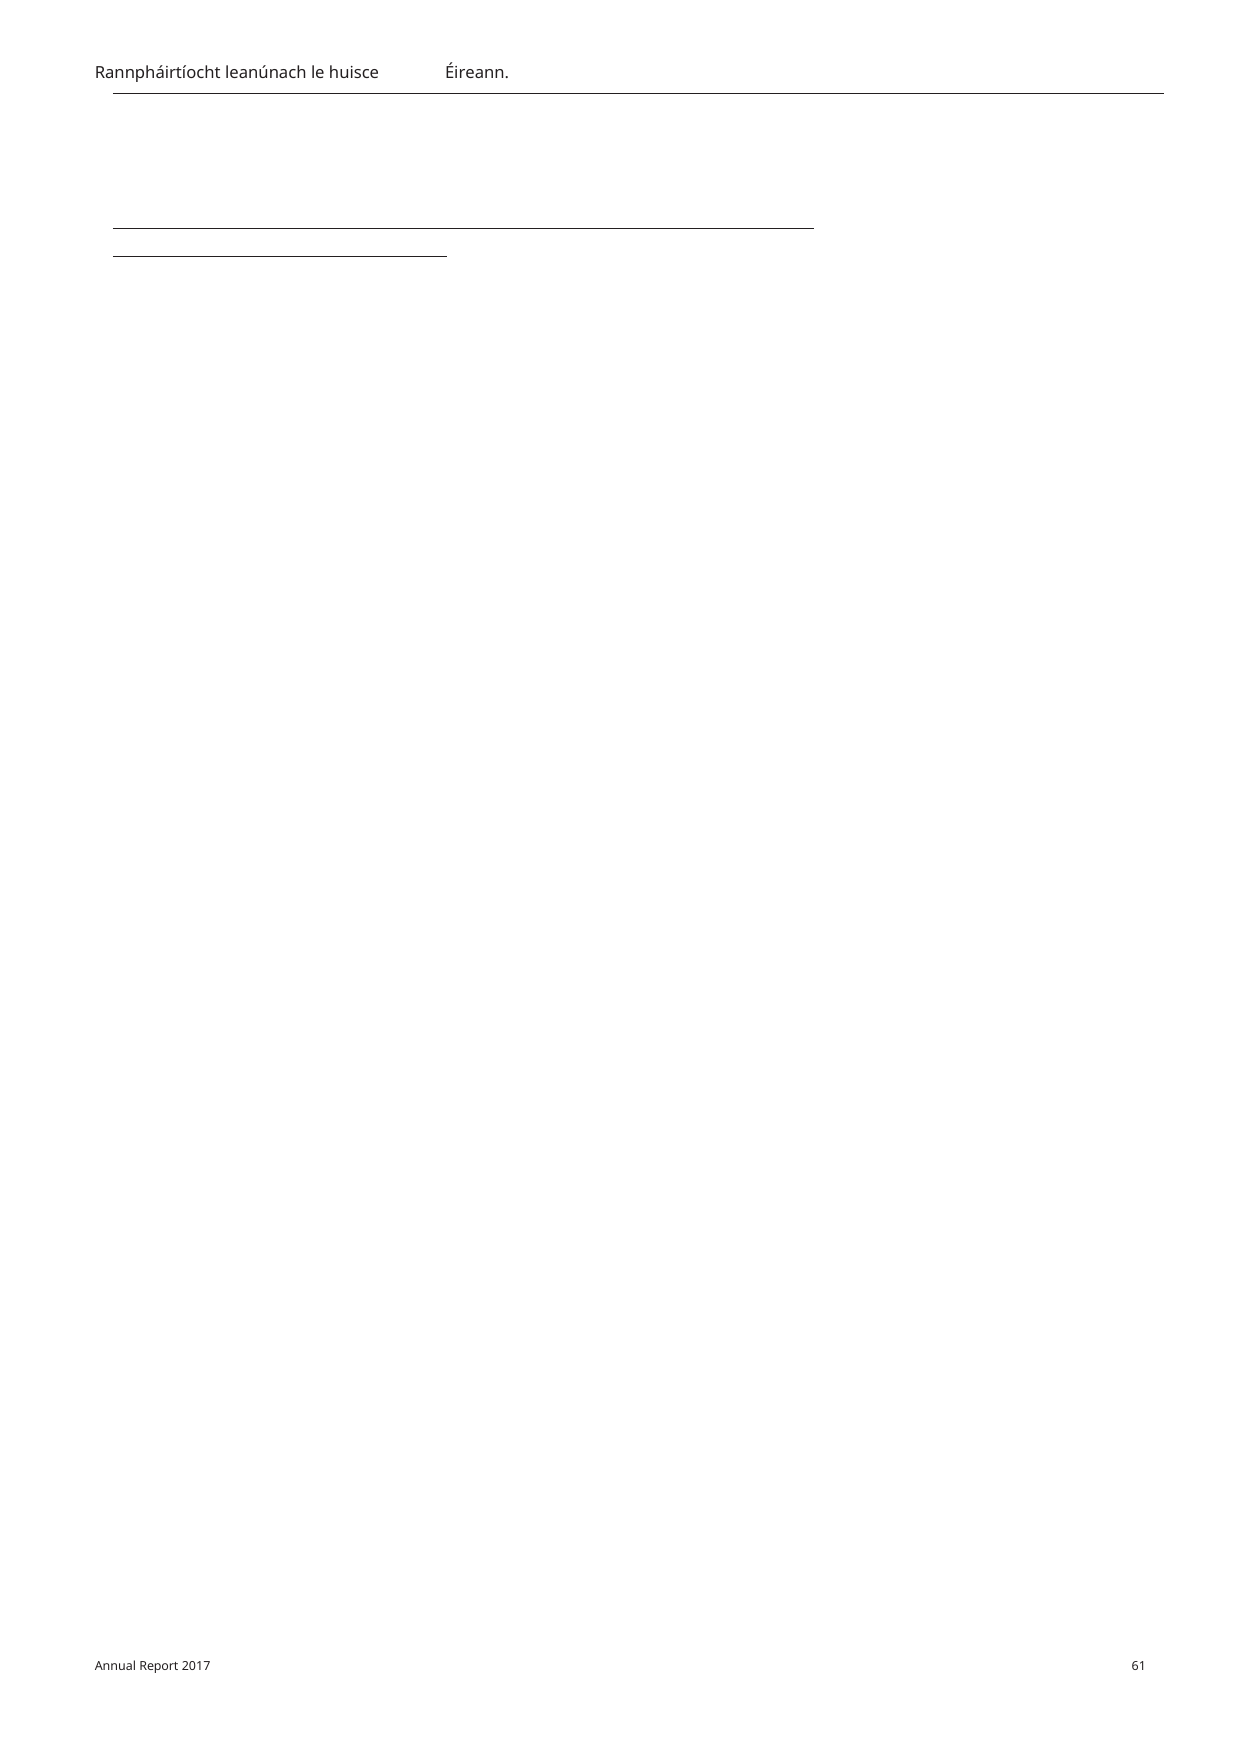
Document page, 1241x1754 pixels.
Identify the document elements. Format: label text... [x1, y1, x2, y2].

text Rannpháirtíocht leanúnach le huisce Éireann. [445, 60, 756, 83]
text Rannpháirtíocht leanúnach le huisce Éireann. [94, 60, 420, 83]
